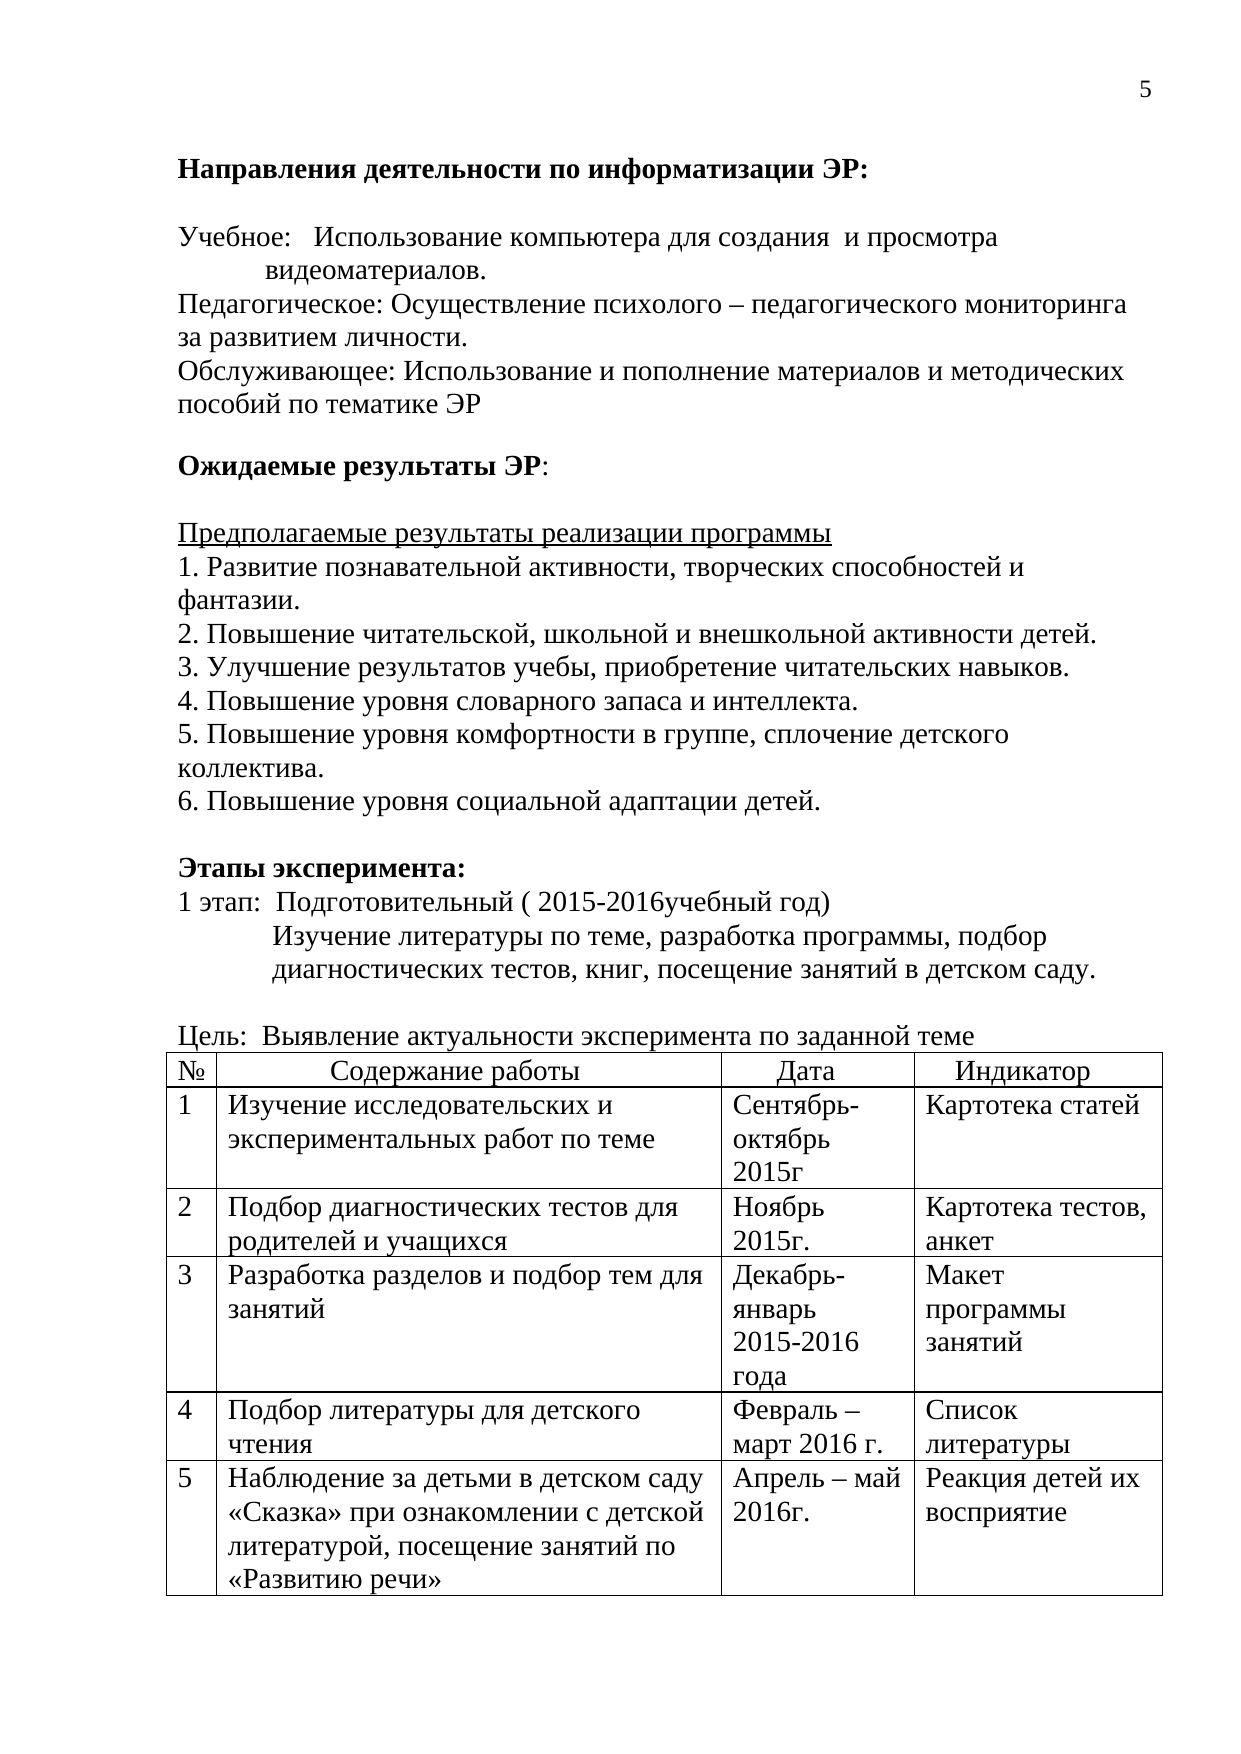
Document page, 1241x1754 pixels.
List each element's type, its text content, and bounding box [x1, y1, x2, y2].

table_cell Список литературы [915, 1393, 1162, 1459]
text 2. Повышение читательской, школьной и внешкольной активности детей. [177, 616, 1152, 649]
table_cell Подбор литературы для детского чтения [217, 1393, 721, 1459]
table_cell 4 [167, 1393, 216, 1459]
table_cell 1 [167, 1088, 216, 1188]
table_cell Наблюдение за детьми в детском саду «Сказка» при ознакомлении с детской литературой, посещение занятий по «Развитию речи» [217, 1461, 721, 1595]
text Изучение литературы по теме, разработка программы, подбор [177, 918, 1152, 951]
text Цель: Выявление актуальности эксперимента по заданной теме [177, 1018, 1152, 1052]
table_cell Изучение исследовательских и экспериментальных работ по теме [217, 1088, 721, 1188]
text Ожидаемые результаты ЭР: [177, 448, 1152, 482]
text видеоматериалов. [177, 252, 1152, 286]
table_cell Ноябрь 2015г. [722, 1189, 914, 1256]
text 6. Повышение уровня социальной адаптации детей. [177, 783, 1152, 817]
table_cell 3 [167, 1257, 216, 1391]
table_cell Разработка разделов и подбор тем для занятий [217, 1257, 721, 1391]
table_header № [167, 1053, 216, 1086]
text Предполагаемые результаты реализации программы [177, 515, 1152, 549]
table_cell Декабрь-январь 2015-2016 года [722, 1257, 914, 1391]
text Педагогическое: Осуществление психолого – педагогического мониторинга за развитием личности. [177, 286, 1152, 353]
table_cell Сентябрь-октябрь 2015г [722, 1088, 914, 1188]
table_header Индикатор [915, 1053, 1162, 1086]
text 3. Улучшение результатов учебы, приобретение читательских навыков. [177, 649, 1152, 683]
text диагностических тестов, книг, посещение занятий в детском саду. [177, 951, 1152, 985]
text Направления деятельности по информатизации ЭР: [177, 152, 1152, 185]
text Учебное: Использование компьютера для создания и просмотра [177, 219, 1152, 252]
text Обслуживающее: Использование и пополнение материалов и методических пособий по тематике ЭР [177, 353, 1152, 420]
text 4. Повышение уровня словарного запаса и интеллекта. [177, 683, 1152, 716]
table_cell Апрель – май 2016г. [722, 1461, 914, 1595]
table_cell 2 [167, 1189, 216, 1256]
table_cell Картотека тестов, анкет [915, 1189, 1162, 1256]
text 5. Повышение уровня комфортности в группе, сплочение детского коллектива. [177, 716, 1152, 783]
text 1. Развитие познавательной активности, творческих способностей и фантазии. [177, 549, 1152, 616]
table_cell 5 [167, 1461, 216, 1595]
text Этапы эксперимента: [177, 851, 1152, 884]
table_cell Макет программы занятий [915, 1257, 1162, 1391]
table_header Содержание работы [217, 1053, 721, 1086]
text 1 этап: Подготовительный ( 2015-2016учебный год) [177, 884, 1152, 918]
table_cell Подбор диагностических тестов для родителей и учащихся [217, 1189, 721, 1256]
table_cell Февраль – март 2016 г. [722, 1393, 914, 1459]
table_header Дата [722, 1053, 914, 1086]
table_cell Реакция детей их восприятие [915, 1461, 1162, 1595]
table_cell Картотека статей [915, 1088, 1162, 1188]
